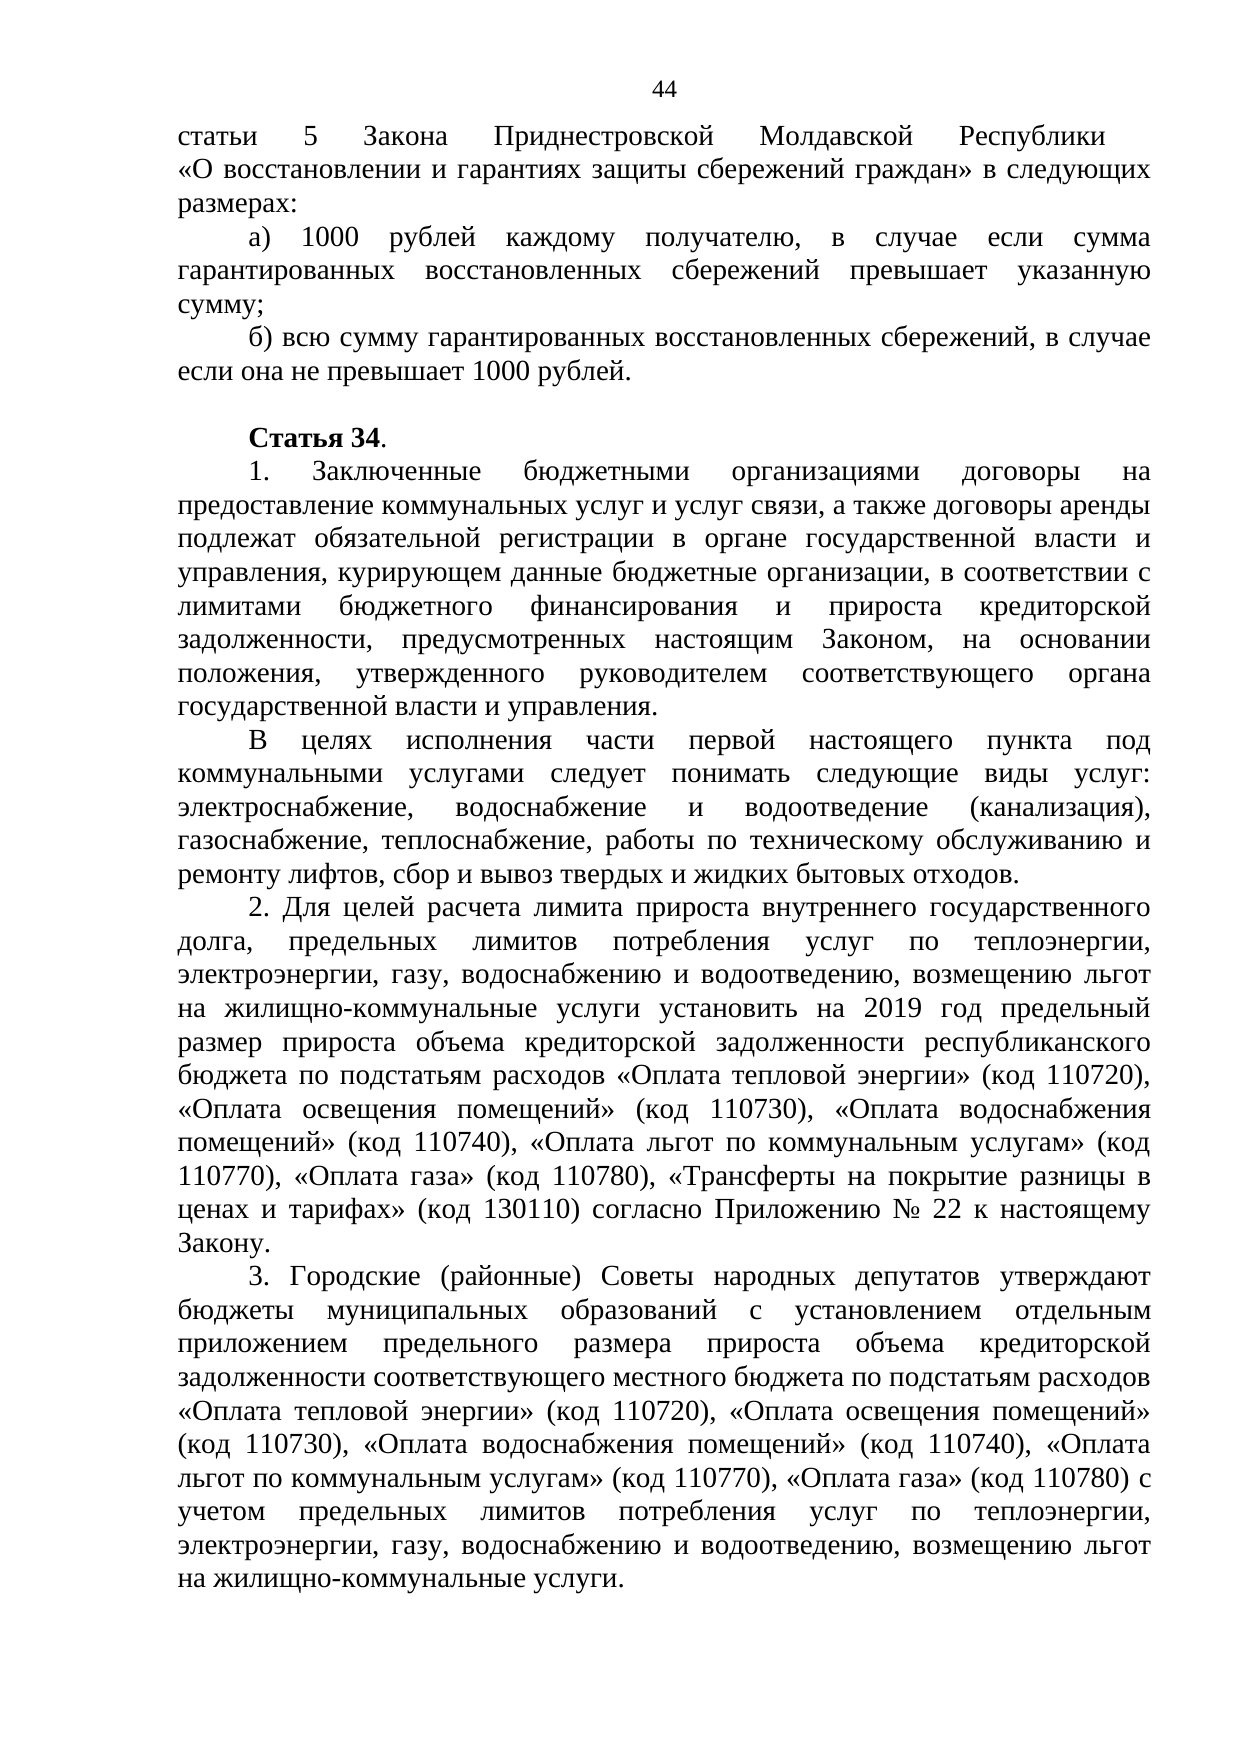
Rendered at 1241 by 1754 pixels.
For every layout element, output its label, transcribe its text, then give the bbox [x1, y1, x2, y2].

text В целях исполнения части первой настоящего пункта под коммунальными услугами следует понимать следующие виды услуг: электроснабжение, водоснабжение и водоотведение (канализация), газоснабжение, теплоснабжение, работы по техническому обслуживанию и ремонту лифтов, сбор и вывоз твердых и жидких бытовых отходов. [177, 722, 1152, 889]
text Статья 34. [177, 420, 1152, 453]
text 3. Городские (районные) Советы народных депутатов утверждают бюджеты муниципальных образований с установлением отдельным приложением предельного размера прироста объема кредиторской задолженности соответствующего местного бюджета по подстатьям расходов «Оплата тепловой энергии» (код 110720), «Оплата освещения помещений» (код 110730), «Оплата водоснабжения помещений» (код 110740), «Оплата льгот по коммунальным услугам» (код 110770), «Оплата газа» (код 110780) с учетом предельных лимитов потребления услуг по теплоэнергии, электроэнергии, газу, водоснабжению и водоотведению, возмещению льгот на жилищно-коммунальные услуги. [177, 1258, 1152, 1594]
text 2. Для целей расчета лимита прироста внутреннего государственного долга, предельных лимитов потребления услуг по теплоэнергии, электроэнергии, газу, водоснабжению и водоотведению, возмещению льгот на жилищно-коммунальные услуги установить на 2019 год предельный размер прироста объема кредиторской задолженности республиканского бюджета по подстатьям расходов «Оплата тепловой энергии» (код 110720), «Оплата освещения помещений» (код 110730), «Оплата водоснабжения помещений» (код 110740), «Оплата льгот по коммунальным услугам» (код 110770), «Оплата газа» (код 110780), «Трансферты на покрытие разницы в ценах и тарифах» (код 130110) согласно Приложению № 22 к настоящему Закону. [177, 889, 1152, 1258]
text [177, 118, 1152, 219]
text б) всю сумму гарантированных восстановленных сбережений, в случае если она не превышает 1000 рублей. [177, 319, 1152, 386]
text а) 1000 рублей каждому получателю, в случае если сумма гарантированных восстановленных сбережений превышает указанную сумму; [177, 219, 1152, 319]
text 1. Заключенные бюджетными организациями договоры на предоставление коммунальных услуг и услуг связи, а также договоры аренды подлежат обязательной регистрации в органе государственной власти и управления, курирующем данные бюджетные организации, в соответствии с лимитами бюджетного финансирования и прироста кредиторской задолженности, предусмотренных настоящим Законом, на основании положения, утвержденного руководителем соответствующего органа государственной власти и управления. [177, 453, 1152, 722]
